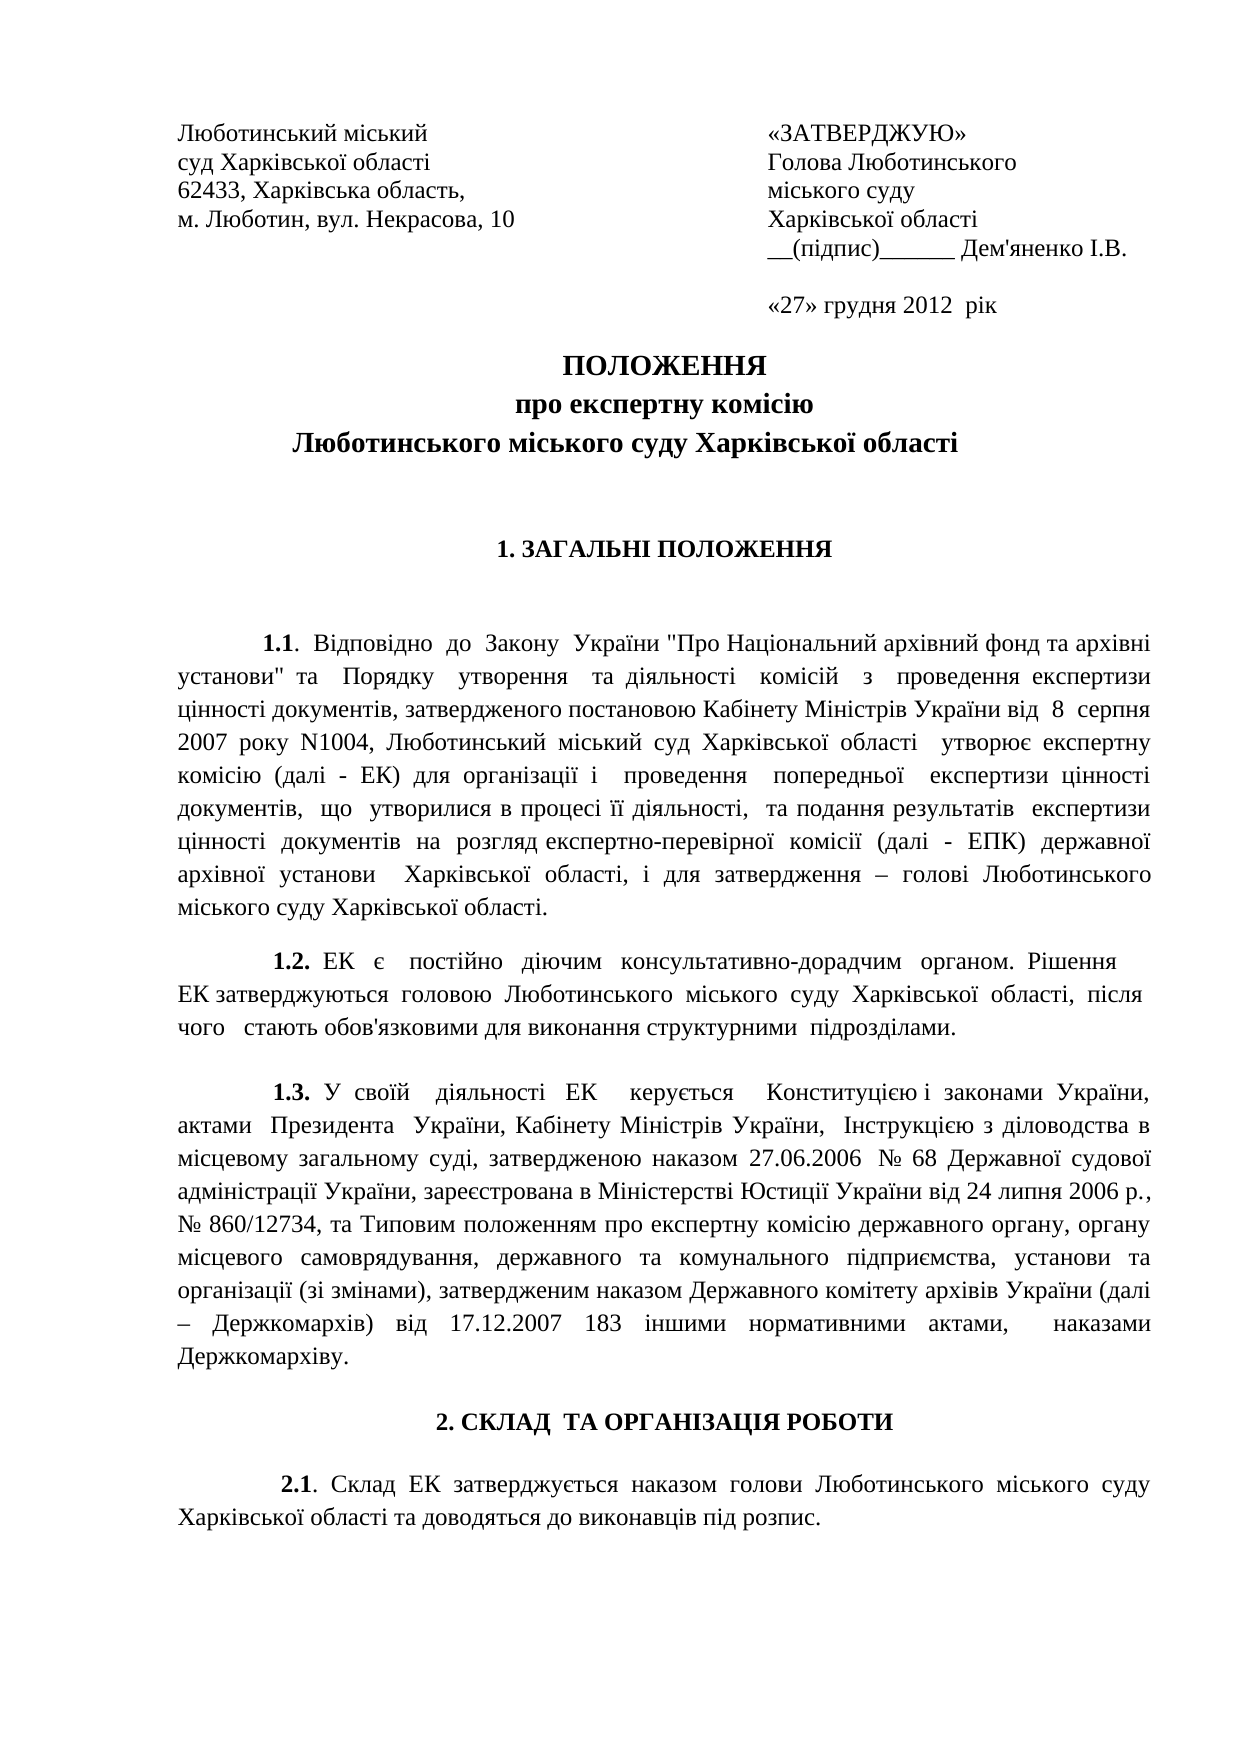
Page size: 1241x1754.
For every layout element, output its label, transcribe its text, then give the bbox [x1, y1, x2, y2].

text 1.2. ЕК є постійно діючим консультативно-дорадчим органом. Рішення ЕК затверджуються головою Люботинського міського суду Харківської області, після чого стають обов'язковими для виконання структурними підрозділами. [177, 946, 1152, 1073]
text 2. СКЛАД ТА ОРГАНІЗАЦІЯ РОБОТИ [177, 1407, 1152, 1436]
text ПОЛОЖЕННЯ [177, 348, 1152, 382]
text 1.1. Відповідно до Закону України "Про Національний архівний фонд та архівні установи" та Порядку утворення та діяльності комісій з проведення експертизи цінності документів, затвердженого постановою Кабінету Міністрів України від 8 серпня 2007 року N1004, Люботинський міський суд Харківської області утворює експертну комісію (далі - ЕК) для організації і проведення попередньої експертизи цінності документів, що утворилися в процесі її діяльності, та подання результатів експертизи цінності документів на розгляд експертно-перевірної комісії (далі - ЕПК) державної архівної установи Харківської області, і для затвердження – голові Люботинського міського суду Харківської області. [177, 628, 1152, 921]
text 1. ЗАГАЛЬНІ ПОЛОЖЕННЯ [177, 534, 1152, 563]
text про експертну комісію [177, 387, 1152, 420]
text Люботинського міського суду Харківської області [177, 425, 1152, 459]
text Люботинський міський «ЗАТВЕРДЖУЮ» [177, 118, 1152, 147]
text 2.1. Склад ЕК затверджується наказом голови Люботинського міського суду Харківської області та доводяться до виконавців під розпис. [177, 1469, 1152, 1531]
text __(підпис)______ Дем'яненко І.В. [177, 233, 1152, 291]
text «27» грудня 2012 рік [177, 291, 1152, 319]
text м. Люботин, вул. Некрасова, 10 Харківської області [177, 204, 1152, 233]
text 1.3. У своїй діяльності ЕК керується Конституцією і законами України, актами Президента України, Кабінету Міністрів України, Інструкцією з діловодства в місцевому загальному суді, затвердженою наказом 27.06.2006 № 68 Державної судової адміністрації України, зареєстрована в Міністерстві Юстиції України від 24 липня 2006 р., № 860/12734, та Типовим положенням про експертну комісію державного органу, органу місцевого самоврядування, державного та комунального підприємства, установи та організації (зі змінами), затвердженим наказом Державного комітету архівів України (далі – Держкомархів) від 17.12.2007 183 іншими нормативними актами, наказами Держкомархіву. [177, 1077, 1152, 1370]
text 62433, Харківська область, міського суду [177, 176, 1152, 204]
text суд Харківської області Голова Люботинського [177, 147, 1152, 176]
